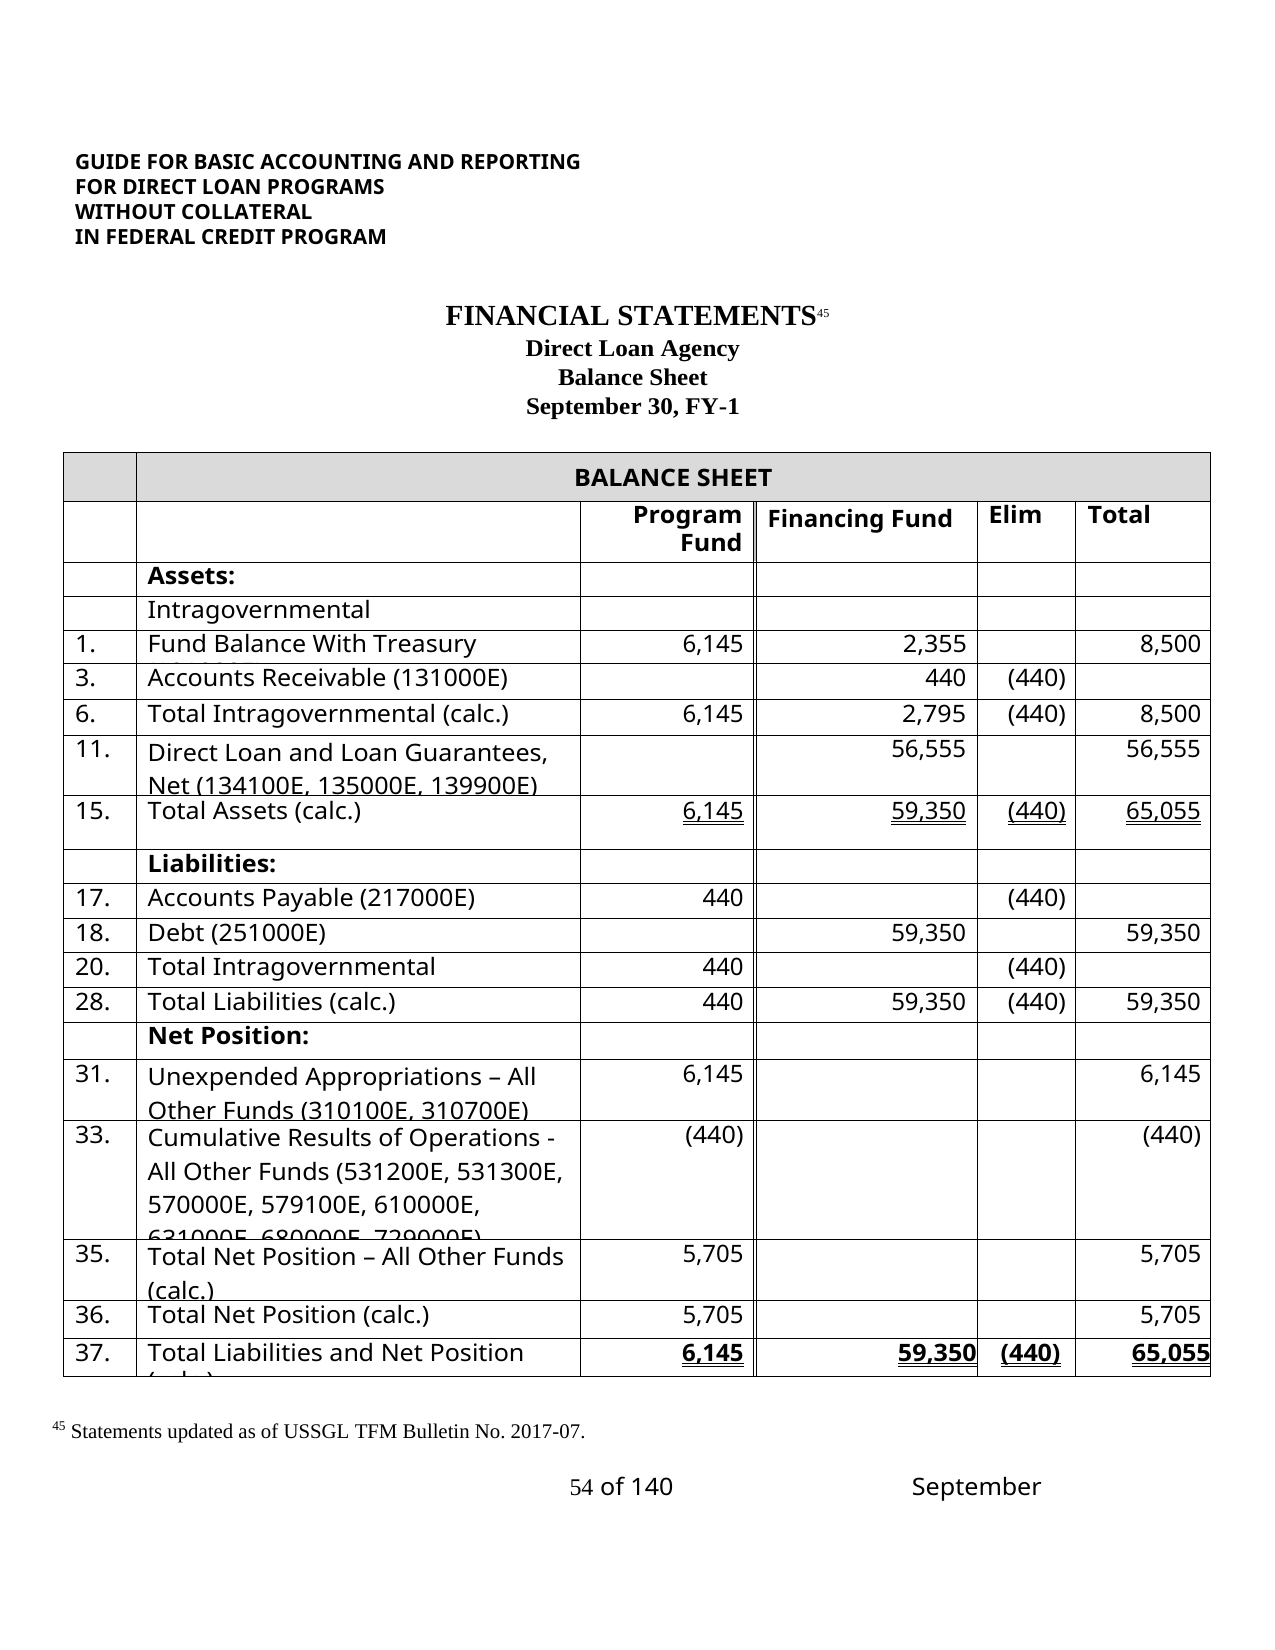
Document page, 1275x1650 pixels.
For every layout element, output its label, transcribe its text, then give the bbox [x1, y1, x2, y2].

table_cell 8,500 [1076, 631, 1210, 663]
table_cell Unexpended Appropriations – All Other Funds (310100E, 310700E) [137, 1060, 580, 1120]
table_cell (440) [978, 988, 1075, 1022]
text Direct Loan Agency Balance Sheet September 30, FY-1 [519, 334, 747, 419]
table_cell [978, 1121, 1075, 1239]
table_cell [64, 597, 136, 629]
table_cell Net Position: [137, 1023, 580, 1059]
table_cell [757, 884, 977, 918]
table_cell Accounts Receivable (131000E) [137, 664, 580, 698]
table_cell 11. [64, 736, 136, 795]
table_cell [581, 664, 753, 698]
table_cell 15. [64, 796, 136, 849]
table_cell [757, 850, 977, 883]
table_cell Program Fund [581, 502, 753, 561]
table_cell [978, 1240, 1075, 1300]
table_cell 440 [581, 953, 753, 987]
table_cell 18. [64, 919, 136, 952]
table_cell [64, 850, 136, 883]
table_cell 6,145 [581, 631, 753, 663]
table_cell [978, 1023, 1075, 1059]
table_cell 5,705 [1076, 1240, 1210, 1300]
table_cell Total Intragovernmental [137, 953, 580, 987]
table_cell 59,350 [757, 988, 977, 1022]
table_cell Accounts Payable (217000E) [137, 884, 580, 918]
table_header BALANCE SHEET [137, 453, 1210, 501]
table_cell [757, 563, 977, 596]
table_cell 440 [757, 664, 977, 698]
table_cell Total Net Position – All Other Funds (calc.) [137, 1240, 580, 1300]
table_cell 65,055 [1076, 796, 1210, 849]
table_cell Liabilities: [137, 850, 580, 883]
table_cell Cumulative Results of Operations - All Other Funds (531200E, 531300E, 570000E, 579100E, 610000E, 631000E, 680000E, 729000E) [137, 1121, 580, 1239]
table_cell [757, 1060, 977, 1120]
table_cell [757, 953, 977, 987]
table_cell Total [1076, 502, 1210, 561]
table_cell [64, 1023, 136, 1059]
table_cell [978, 919, 1075, 952]
table_cell 6,145 [581, 796, 753, 849]
table_cell 2,795 [757, 700, 977, 734]
table_cell Assets: [137, 563, 580, 596]
table_cell [581, 919, 753, 952]
table_cell [1076, 884, 1210, 918]
table_cell 440 [581, 988, 753, 1022]
table_cell [1076, 1023, 1210, 1059]
table_cell 59,350 [757, 796, 977, 849]
table_cell [1076, 850, 1210, 883]
table_cell Total Assets (calc.) [137, 796, 580, 849]
table_cell 5,705 [581, 1240, 753, 1300]
table_cell Financing Fund [757, 502, 977, 561]
table_cell (440) [581, 1121, 753, 1239]
table_cell 1. [64, 631, 136, 663]
table_cell 8,500 [1076, 700, 1210, 734]
table_cell [978, 631, 1075, 663]
table_cell 59,350 [757, 919, 977, 952]
table_cell 28. [64, 988, 136, 1022]
table_cell Intragovernmental [137, 597, 580, 629]
table_cell 65,055 [1076, 1339, 1210, 1376]
table_cell Fund Balance With Treasury (101000E) [137, 631, 580, 663]
table_cell (440) [978, 664, 1075, 698]
table_cell [581, 563, 753, 596]
table_cell 6,145 [581, 1060, 753, 1120]
table_cell [581, 597, 753, 629]
table_cell 20. [64, 953, 136, 987]
table_cell [581, 736, 753, 795]
table_cell (440) [978, 953, 1075, 987]
table_cell [581, 850, 753, 883]
table_cell (440) [978, 1339, 1075, 1376]
table_cell 2,355 [757, 631, 977, 663]
table_cell Debt (251000E) [137, 919, 580, 952]
table_cell Total Liabilities and Net Position (calc.) [137, 1339, 580, 1376]
table_cell [1076, 664, 1210, 698]
table_cell 3. [64, 664, 136, 698]
table_cell 59,350 [757, 1339, 977, 1376]
table_cell Direct Loan and Loan Guarantees, Net (134100E, 135000E, 139900E) [137, 736, 580, 795]
table_cell Total Liabilities (calc.) [137, 988, 580, 1022]
table_cell Elim [978, 502, 1075, 561]
table_cell [581, 1023, 753, 1059]
table_cell 31. [64, 1060, 136, 1120]
table_cell [137, 502, 580, 561]
table_cell Total Net Position (calc.) [137, 1301, 580, 1338]
table_cell (440) [978, 796, 1075, 849]
table_cell 36. [64, 1301, 136, 1338]
table_cell 5,705 [581, 1301, 753, 1338]
table_cell Total Intragovernmental (calc.) [137, 700, 580, 734]
table_cell (440) [978, 700, 1075, 734]
table_cell (440) [978, 884, 1075, 918]
table_cell (440) [1076, 1121, 1210, 1239]
table_cell 6,145 [1076, 1060, 1210, 1120]
table_cell [757, 1023, 977, 1059]
table_cell [757, 1301, 977, 1338]
table_cell [978, 563, 1075, 596]
table_cell [978, 1301, 1075, 1338]
table_cell 59,350 [1076, 919, 1210, 952]
table_cell [1076, 597, 1210, 629]
table_cell 440 [581, 884, 753, 918]
table_cell [757, 1240, 977, 1300]
table_cell 5,705 [1076, 1301, 1210, 1338]
table_cell 6,145 [581, 1339, 753, 1376]
table_cell 33. [64, 1121, 136, 1239]
table_cell 59,350 [1076, 988, 1210, 1022]
table_cell [64, 502, 136, 561]
table_cell 37. [64, 1339, 136, 1376]
table_cell 6. [64, 700, 136, 734]
table_cell [978, 597, 1075, 629]
text FINANCIAL STATEMENTS [403, 298, 872, 332]
table_cell [757, 597, 977, 629]
table_header [64, 453, 136, 501]
table_cell [1076, 563, 1210, 596]
table_cell 56,555 [757, 736, 977, 795]
table_cell [64, 563, 136, 596]
table_cell 35. [64, 1240, 136, 1300]
table_cell [978, 850, 1075, 883]
table_cell [978, 736, 1075, 795]
table_cell 56,555 [1076, 736, 1210, 795]
table_cell [1076, 953, 1210, 987]
table_cell [978, 1060, 1075, 1120]
table_cell 6,145 [581, 700, 753, 734]
table_cell [757, 1121, 977, 1239]
table_cell 17. [64, 884, 136, 918]
